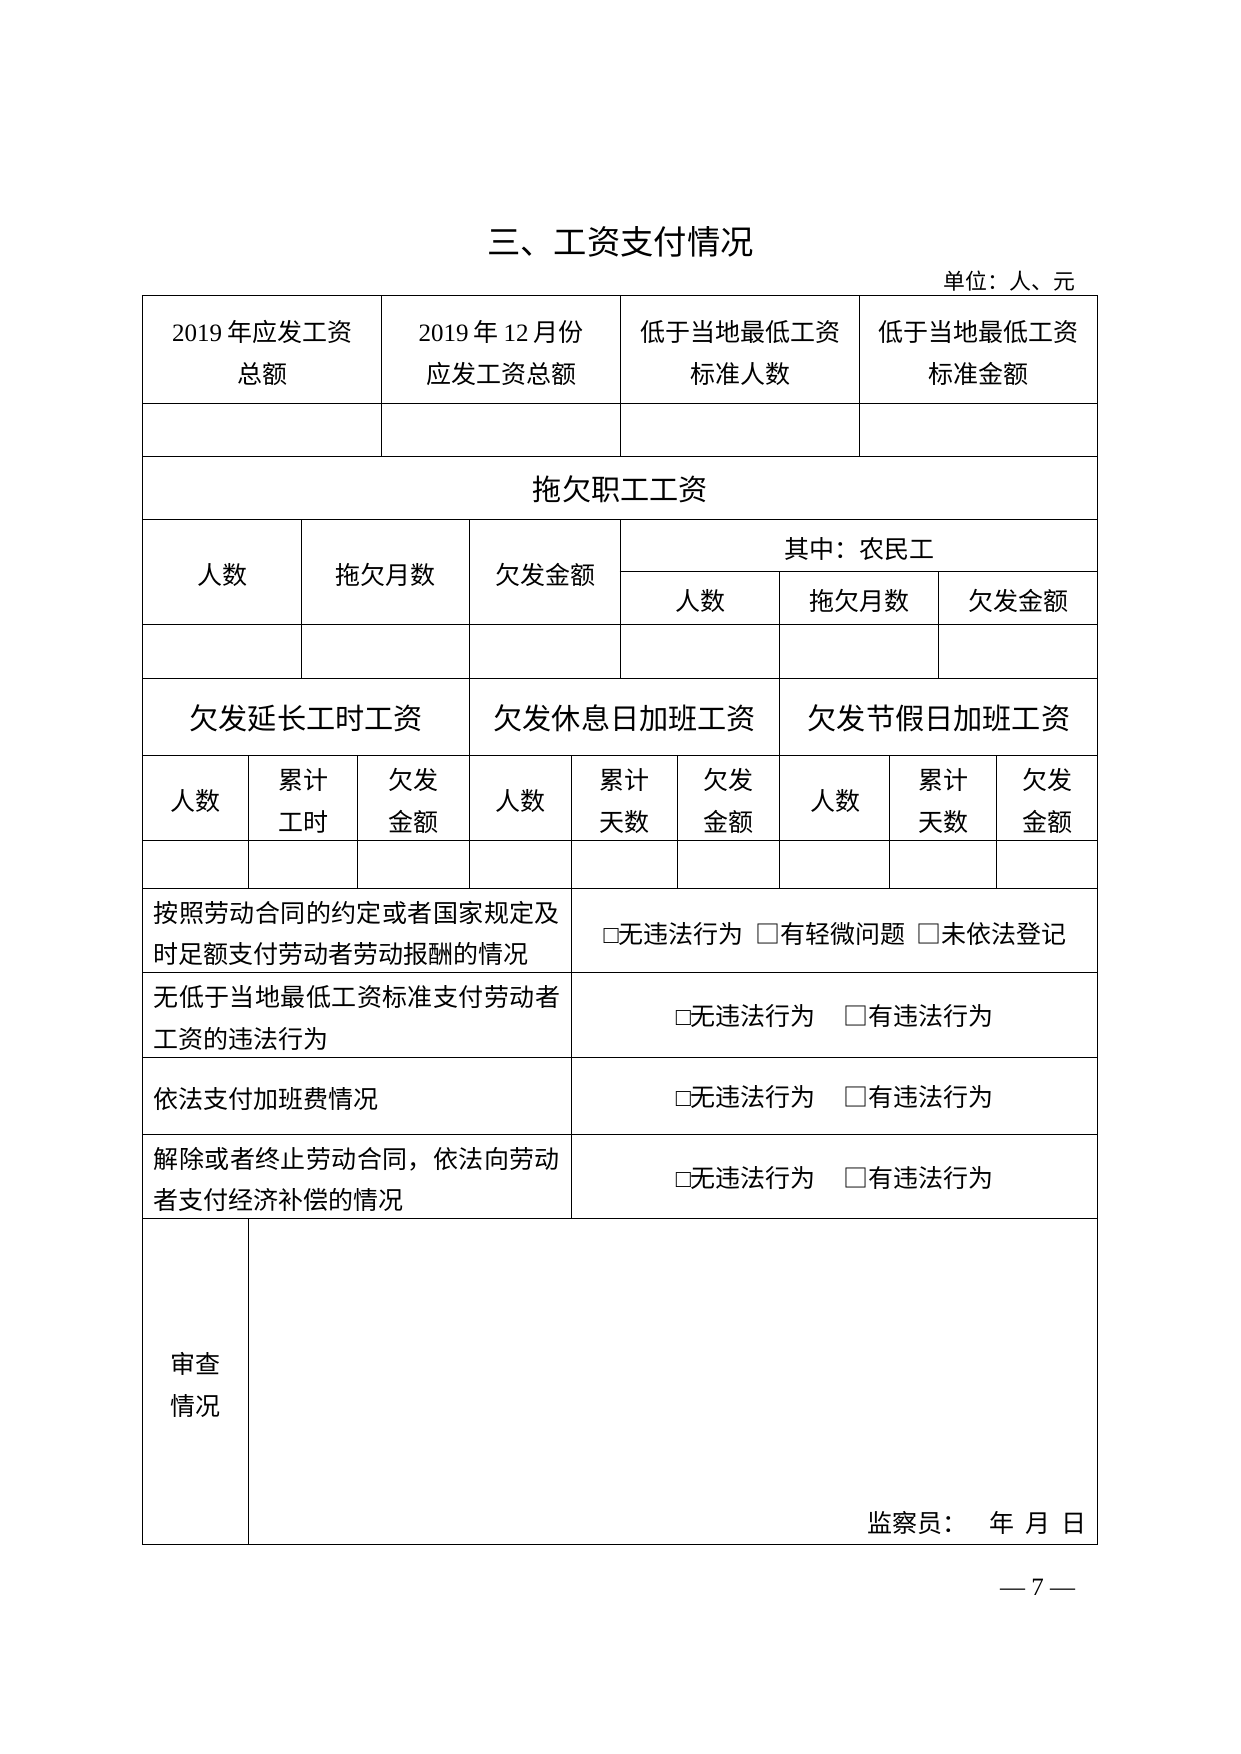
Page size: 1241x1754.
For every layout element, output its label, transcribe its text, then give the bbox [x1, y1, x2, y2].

table_cell 累计 天数 [572, 756, 677, 840]
text 三、工资支付情况 [165, 216, 1075, 264]
text 单位：人、元 [165, 264, 1075, 295]
table_cell 人数 [143, 756, 248, 840]
table_cell 累计 天数 [890, 756, 996, 840]
table_cell [382, 404, 620, 456]
table_cell [621, 404, 859, 456]
table_cell [890, 841, 996, 888]
table_cell 无低于当地最低工资标准支付劳动者工资的违法行为 [143, 973, 571, 1057]
table_cell 人数 [780, 756, 889, 840]
table_cell [678, 841, 779, 888]
table_cell 人数 [621, 572, 779, 624]
table_cell 欠发节假日加班工资 [780, 679, 1097, 755]
table_header 低于当地最低工资标准人数 [621, 296, 859, 403]
table_cell [143, 625, 301, 678]
table_cell 欠发金额 [470, 520, 620, 624]
table_cell 拖欠月数 [780, 572, 938, 624]
table_cell 人数 [143, 520, 301, 624]
table_cell 欠发 金额 [358, 756, 469, 840]
table_cell [143, 404, 381, 456]
table_cell [358, 841, 469, 888]
table_header 低于当地最低工资标准金额 [860, 296, 1097, 403]
table_cell 解除或者终止劳动合同，依法向劳动者支付经济补偿的情况 [143, 1135, 571, 1218]
table_cell 按照劳动合同的约定或者国家规定及时足额支付劳动者劳动报酬的情况 [143, 889, 571, 972]
table_cell 依法支付加班费情况 [143, 1058, 571, 1134]
table_cell [621, 625, 779, 678]
table_cell □无违法行为 □有轻微问题 □未依法登记 [572, 889, 1097, 972]
table_cell 审查 情况 [143, 1219, 248, 1544]
table_cell 欠发延长工时工资 [143, 679, 469, 755]
table_cell [780, 841, 889, 888]
table_cell [470, 625, 620, 678]
table_cell [780, 625, 938, 678]
table_cell [143, 841, 248, 888]
table_cell □无违法行为 □有违法行为 [572, 1135, 1097, 1218]
table_cell 监察员： 年 月 日 [249, 1219, 1097, 1544]
table_cell [470, 841, 571, 888]
table_cell 欠发休息日加班工资 [470, 679, 779, 755]
table_cell 欠发 金额 [997, 756, 1097, 840]
table_cell [249, 841, 357, 888]
table_cell 拖欠月数 [302, 520, 469, 624]
table_header 2019年12月份 应发工资总额 [382, 296, 620, 403]
table_cell □无违法行为 □有违法行为 [572, 973, 1097, 1057]
table_cell □无违法行为 □有违法行为 [572, 1058, 1097, 1134]
table_cell [939, 625, 1097, 678]
table_cell 欠发 金额 [678, 756, 779, 840]
table_cell [860, 404, 1097, 456]
table_header 2019年应发工资 总额 [143, 296, 381, 403]
table_cell 其中：农民工 [621, 520, 1097, 571]
table_cell 人数 [470, 756, 571, 840]
table_cell 拖欠职工工资 [143, 457, 1097, 519]
table_cell [302, 625, 469, 678]
table_cell [997, 841, 1097, 888]
table_cell [572, 841, 677, 888]
table_cell 欠发金额 [939, 572, 1097, 624]
table_cell 累计 工时 [249, 756, 357, 840]
